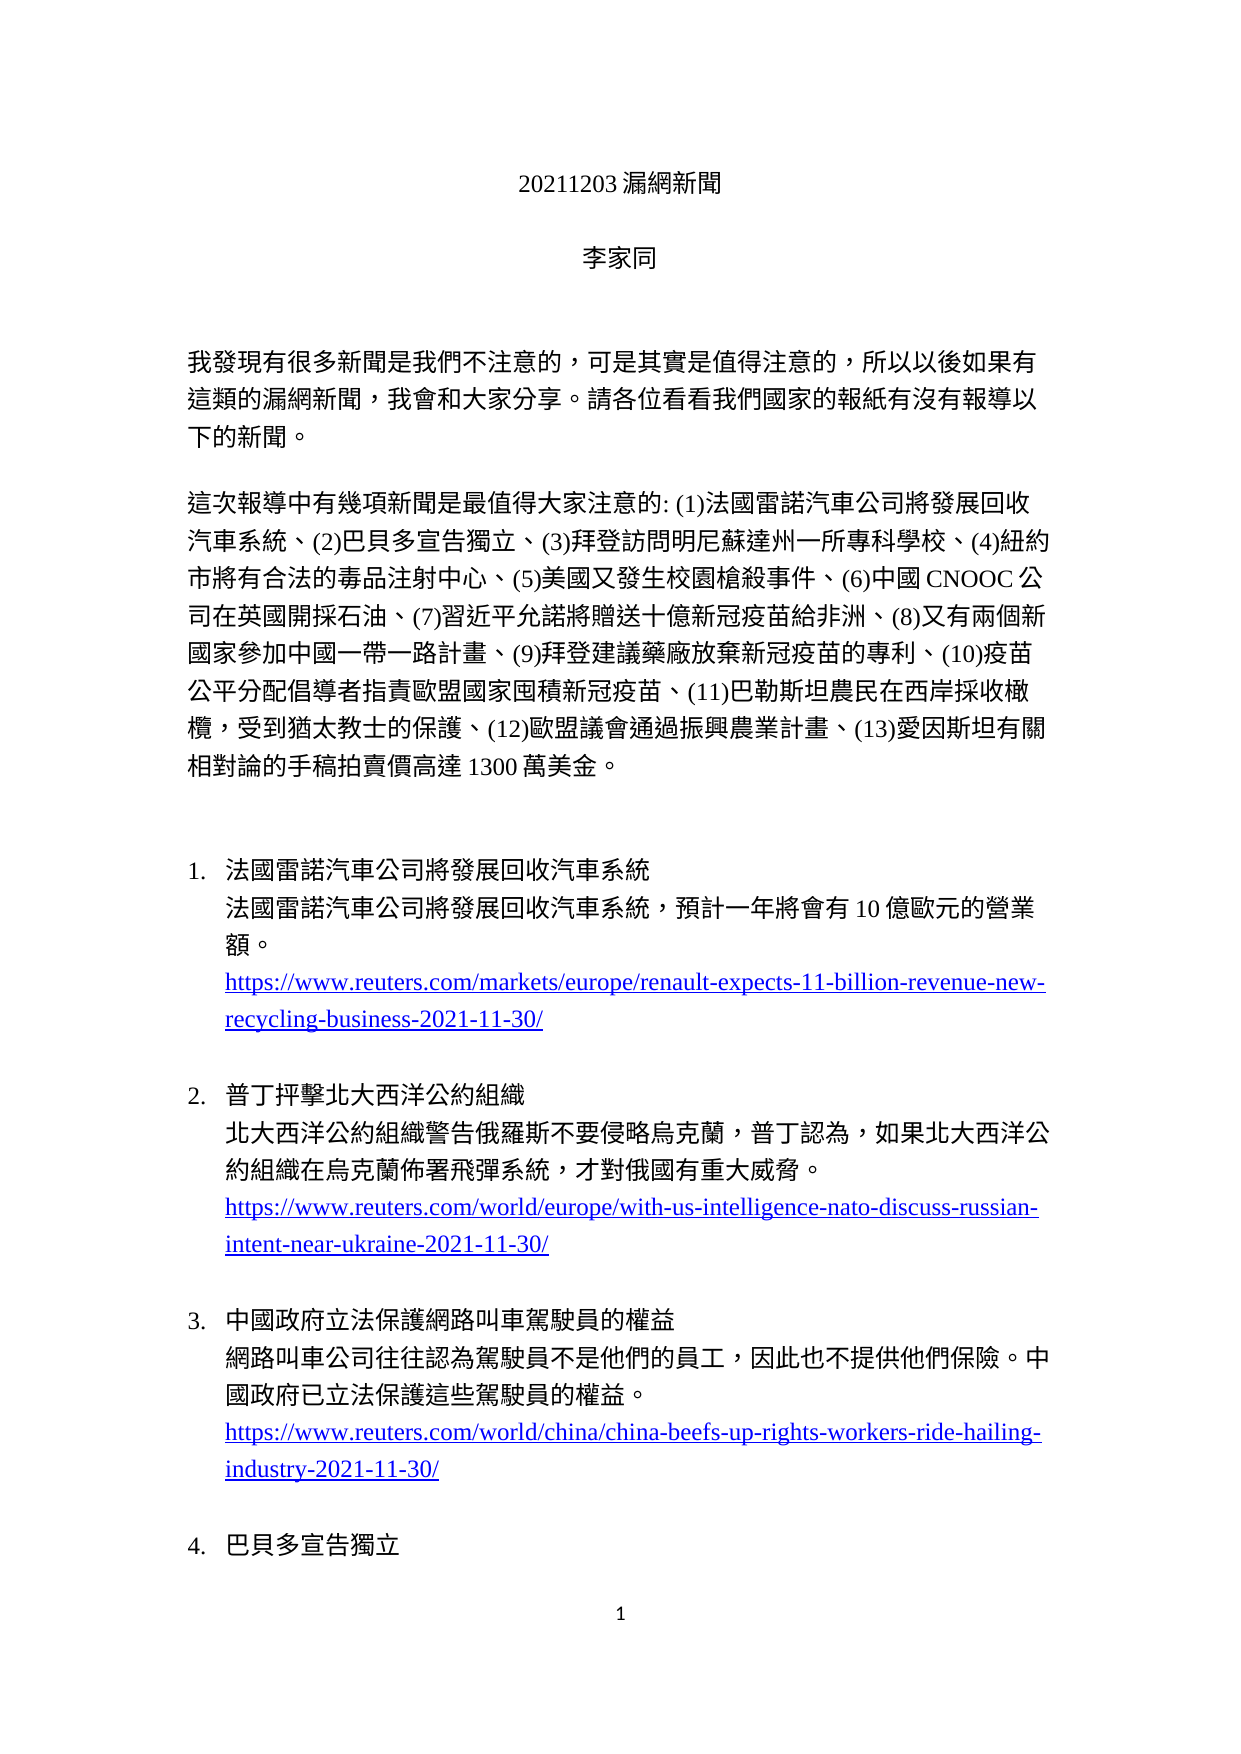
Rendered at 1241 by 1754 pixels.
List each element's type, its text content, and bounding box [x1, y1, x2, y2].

list 法國雷諾汽車公司將發展回收汽車系統 [187, 850, 1053, 887]
text 李家同 [187, 237, 1053, 275]
list 普丁抨擊北大西洋公約組織 [187, 1075, 1053, 1112]
list 中國政府立法保護網路叫車駕駛員的權益 [187, 1300, 1053, 1337]
list https://www.reuters.com/world/china/china-beefs-up-rights-workers-ride-hailing-industry-2021-11-30/ [225, 1412, 1053, 1487]
list 北大西洋公約組織警告俄羅斯不要侵略烏克蘭，普丁認為，如果北大西洋公約組織在烏克蘭佈署飛彈系統，才對俄國有重大威脅。 [225, 1112, 1053, 1187]
list 法國雷諾汽車公司將發展回收汽車系統，預計一年將會有10億歐元的營業額。 [225, 887, 1053, 962]
list 網路叫車公司往往認為駕駛員不是他們的員工，因此也不提供他們保險。中國政府已立法保護這些駕駛員的權益。 [225, 1337, 1053, 1412]
list https://www.reuters.com/world/europe/with-us-intelligence-nato-discuss-russian-intent-near-ukraine-2021-11-30/ [225, 1187, 1053, 1262]
text 這次報導中有幾項新聞是最值得大家注意的: (1)法國雷諾汽車公司將發展回收汽車系統、(2)巴貝多宣告獨立、(3)拜登訪問明尼蘇達州一所專科學校、(4)紐約市將有合法的毒品注射中心、(5)美國又發生校園槍殺事件、(6)中國CNOOC公司在英國開採石油、(7)習近平允諾將贈送十億新冠疫苗給非洲、(8)又有兩個新國家參加中國一帶一路計畫、(9)拜登建議藥廠放棄新冠疫苗的專利、(10)疫苗公平分配倡導者指責歐盟國家囤積新冠疫苗、(11)巴勒斯坦農民在西岸採收橄欖，受到猶太教士的保護、(12)歐盟議會通過振興農業計畫、(13)愛因斯坦有關相對論的手稿拍賣價高達1300萬美金。 [187, 483, 1053, 783]
list 巴貝多宣告獨立 [187, 1525, 1053, 1562]
text 我發現有很多新聞是我們不注意的，可是其實是值得注意的，所以以後如果有這類的漏網新聞，我會和大家分享。請各位看看我們國家的報紙有沒有報導以下的新聞。 [187, 342, 1053, 454]
text 20211203漏網新聞 [187, 162, 1053, 200]
list https://www.reuters.com/markets/europe/renault-expects-11-billion-revenue-new-recycling-business-2021-11-30/ [225, 962, 1053, 1037]
